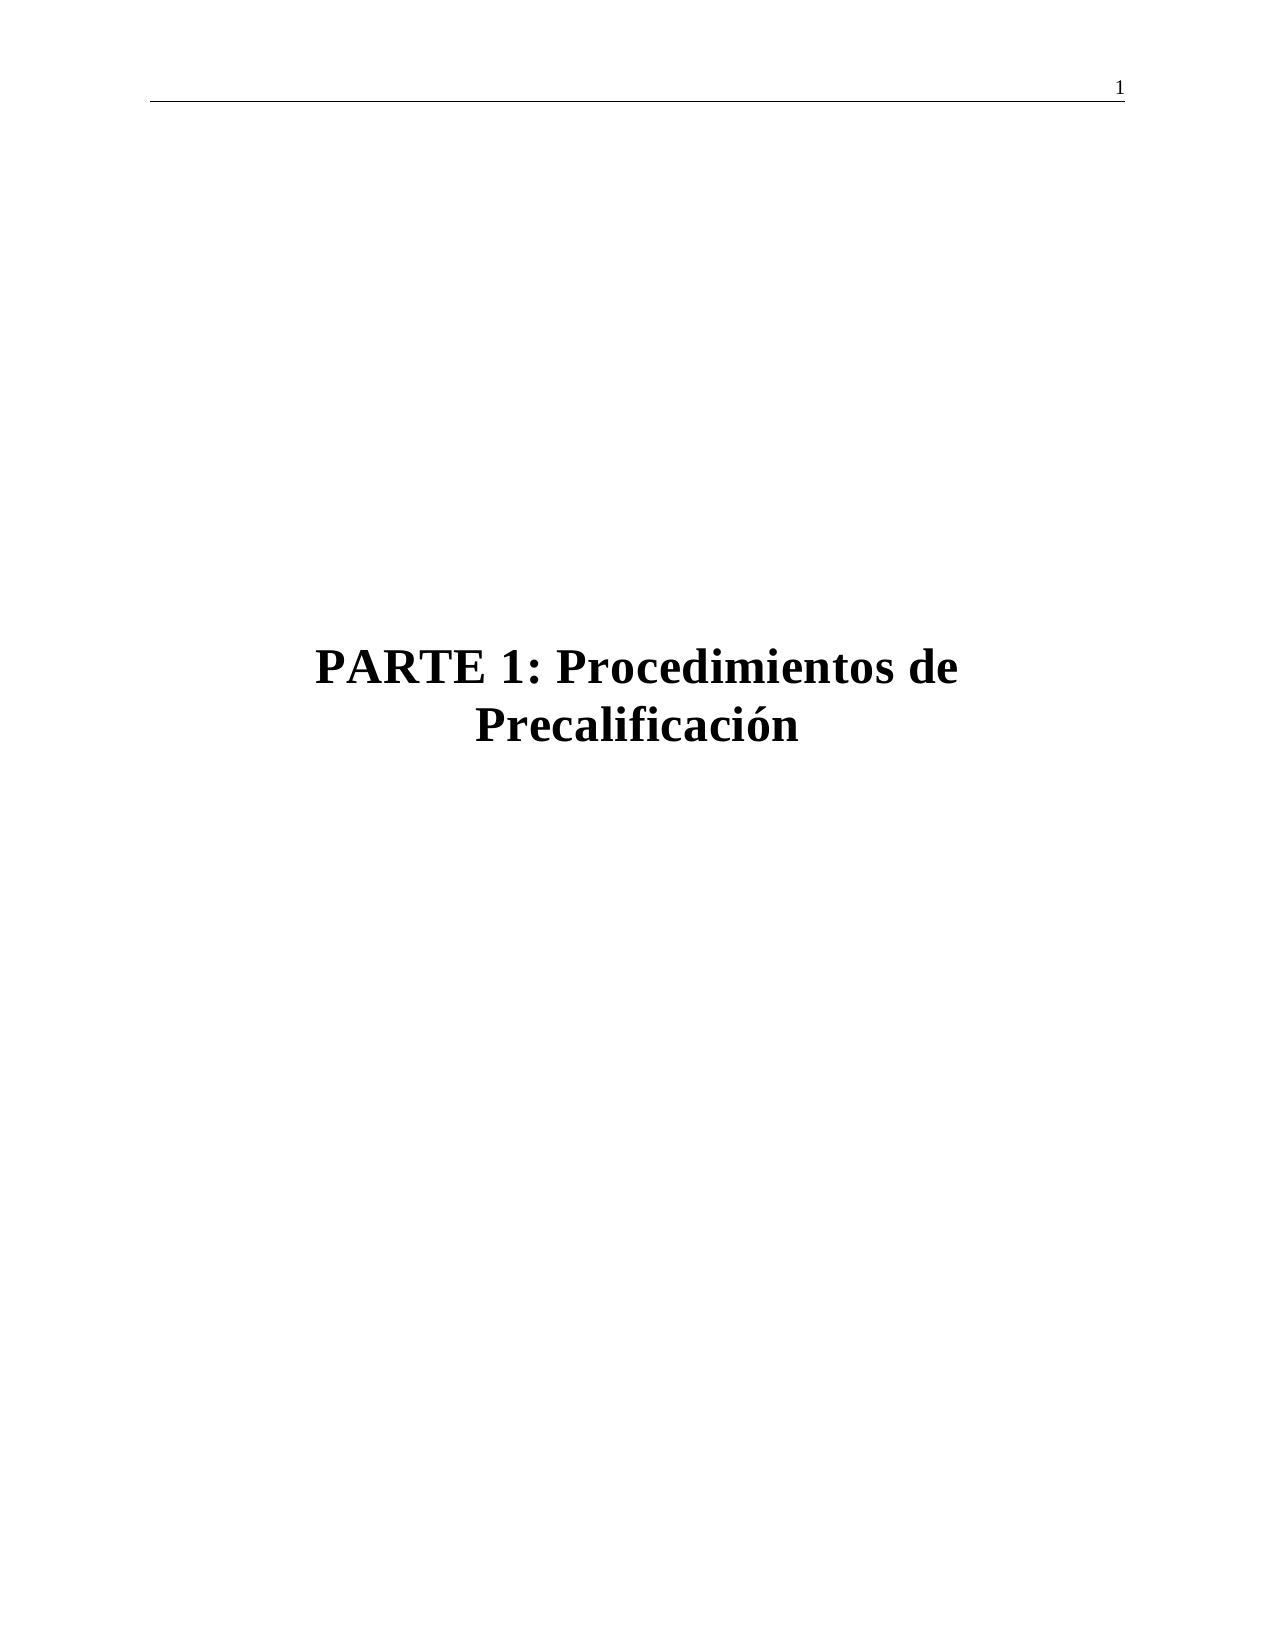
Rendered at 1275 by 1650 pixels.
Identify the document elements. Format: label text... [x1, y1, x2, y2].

text PARTE 1: Procedimientos de Precalificación [150, 637, 1125, 752]
